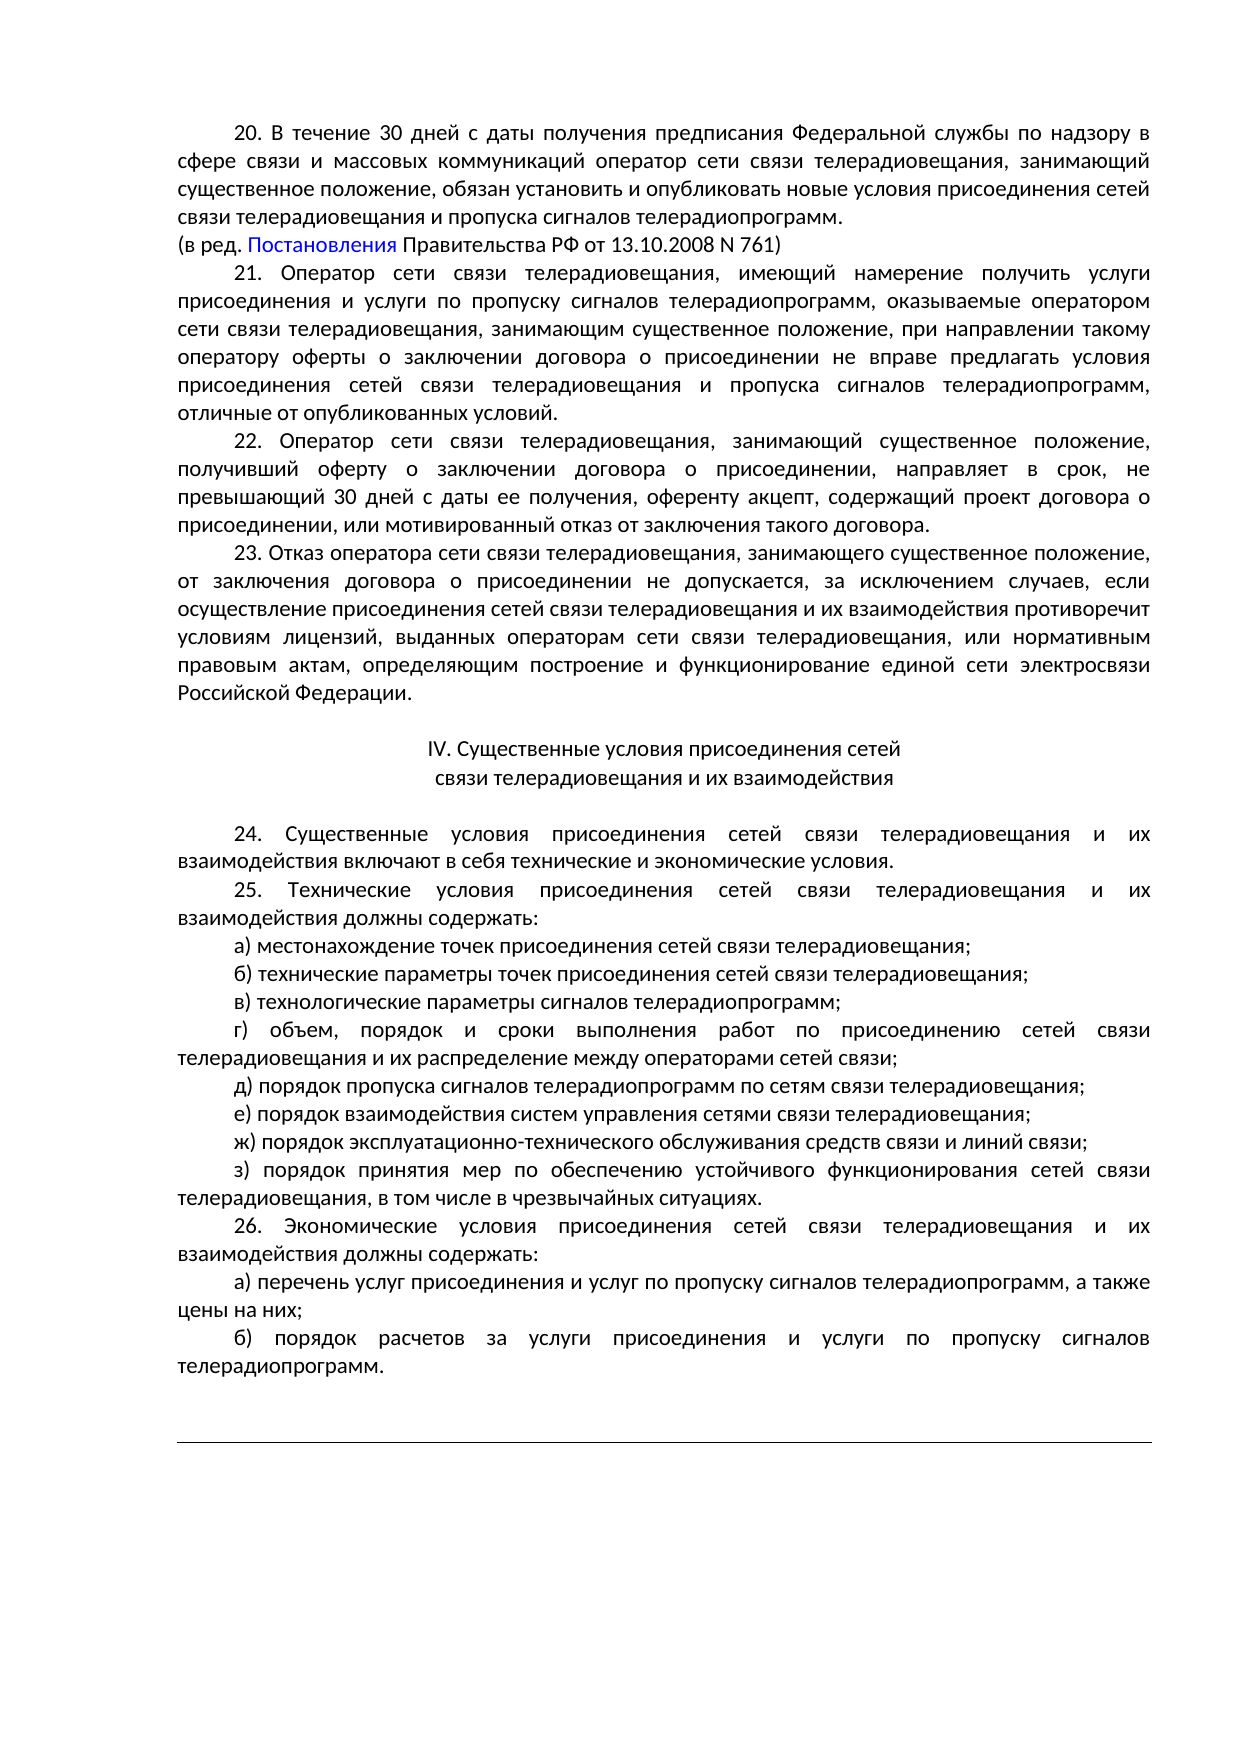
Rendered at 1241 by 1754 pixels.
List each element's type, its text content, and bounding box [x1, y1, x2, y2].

text з) порядок принятия мер по обеспечению устойчивого функционирования сетей связи телерадиовещания, в том числе в чрезвычайных ситуациях. [177, 1155, 1152, 1211]
text а) местонахождение точек присоединения сетей связи телерадиовещания; [177, 931, 1152, 959]
text г) объем, порядок и сроки выполнения работ по присоединению сетей связи телерадиовещания и их распределение между операторами сетей связи; [177, 1015, 1152, 1071]
text в) технологические параметры сигналов телерадиопрограмм; [177, 987, 1152, 1015]
text 23. Отказ оператора сети связи телерадиовещания, занимающего существенное положение, от заключения договора о присоединении не допускается, за исключением случаев, если осуществление присоединения сетей связи телерадиовещания и их взаимодействия противоречит условиям лицензий, выданных операторам сети связи телерадиовещания, или нормативным правовым актам, определяющим построение и функционирование единой сети электросвязи Российской Федерации. [177, 538, 1152, 707]
text (в ред. Постановления Правительства РФ от 13.10.2008 N 761) [177, 230, 1152, 258]
text 22. Оператор сети связи телерадиовещания, занимающий существенное положение, получивший оферту о заключении договора о присоединении, направляет в срок, не превышающий 30 дней с даты ее получения, оференту акцепт, содержащий проект договора о присоединении, или мотивированный отказ от заключения такого договора. [177, 426, 1152, 538]
text а) перечень услуг присоединения и услуг по пропуску сигналов телерадиопрограмм, а также цены на них; [177, 1267, 1152, 1323]
text IV. Существенные условия присоединения сетей [177, 734, 1152, 763]
text 21. Оператор сети связи телерадиовещания, имеющий намерение получить услуги присоединения и услуги по пропуску сигналов телерадиопрограмм, оказываемые оператором сети связи телерадиовещания, занимающим существенное положение, при направлении такому оператору оферты о заключении договора о присоединении не вправе предлагать условия присоединения сетей связи телерадиовещания и пропуска сигналов телерадиопрограмм, отличные от опубликованных условий. [177, 258, 1152, 426]
text 26. Экономические условия присоединения сетей связи телерадиовещания и их взаимодействия должны содержать: [177, 1211, 1152, 1267]
text е) порядок взаимодействия систем управления сетями связи телерадиовещания; [177, 1099, 1152, 1127]
text 24. Существенные условия присоединения сетей связи телерадиовещания и их взаимодействия включают в себя технические и экономические условия. [177, 819, 1152, 875]
text 25. Технические условия присоединения сетей связи телерадиовещания и их взаимодействия должны содержать: [177, 875, 1152, 931]
text связи телерадиовещания и их взаимодействия [177, 763, 1152, 791]
text ж) порядок эксплуатационно-технического обслуживания средств связи и линий связи; [177, 1127, 1152, 1155]
text б) порядок расчетов за услуги присоединения и услуги по пропуску сигналов телерадиопрограмм. [177, 1323, 1152, 1379]
text б) технические параметры точек присоединения сетей связи телерадиовещания; [177, 959, 1152, 987]
text 20. В течение 30 дней с даты получения предписания Федеральной службы по надзору в сфере связи и массовых коммуникаций оператор сети связи телерадиовещания, занимающий существенное положение, обязан установить и опубликовать новые условия присоединения сетей связи телерадиовещания и пропуска сигналов телерадиопрограмм. [177, 118, 1152, 230]
text д) порядок пропуска сигналов телерадиопрограмм по сетям связи телерадиовещания; [177, 1071, 1152, 1099]
